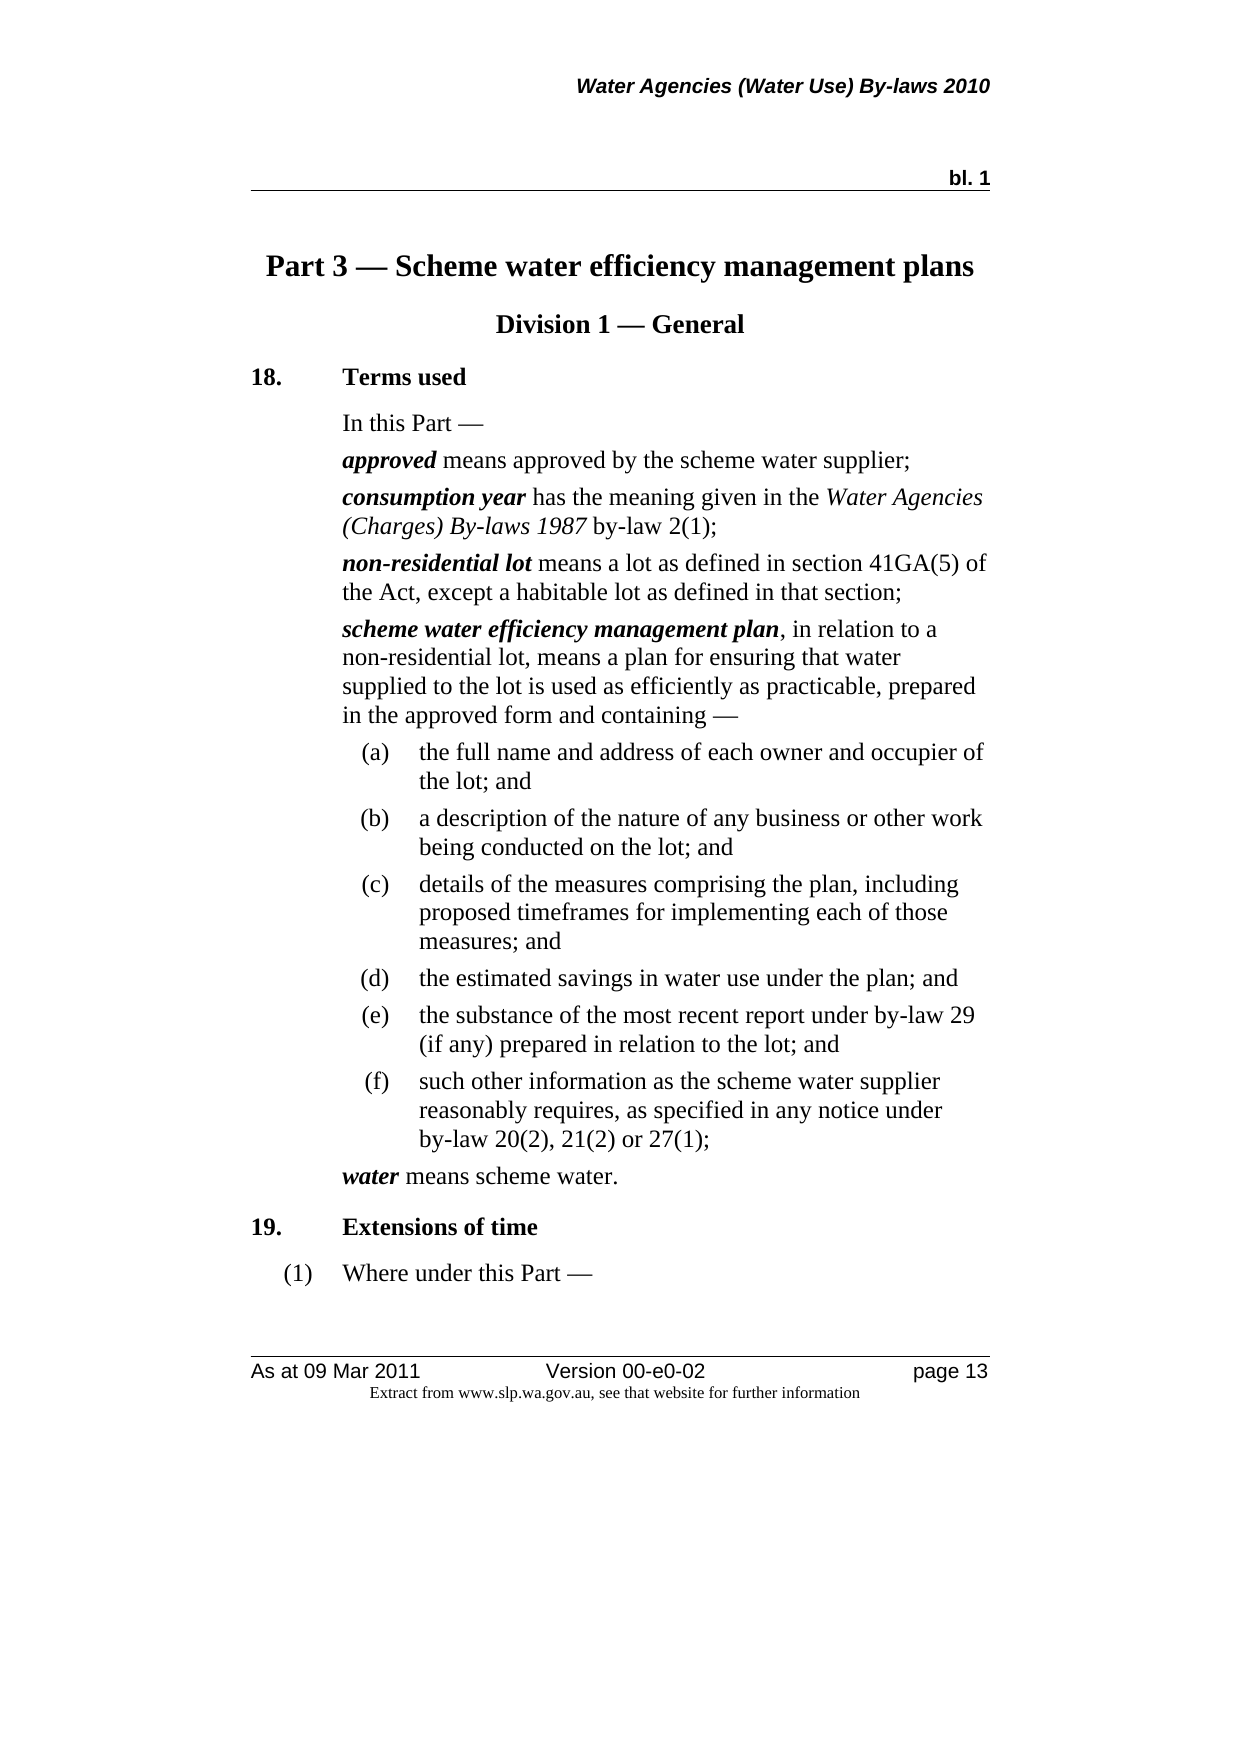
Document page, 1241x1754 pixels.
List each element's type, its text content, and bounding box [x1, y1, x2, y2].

text (f) such other information as the scheme water supplier reasonably requires, as specified in any notice under by-law 20(2), 21(2) or 27(1); [251, 1066, 990, 1152]
text (1) Where under this Part — [251, 1258, 990, 1287]
text (e) the substance of the most recent report under by-law 29 (if any) prepared in relation to the lot; and [251, 1000, 990, 1058]
text (b) a description of the nature of any business or other work being conducted on the lot; and [251, 803, 990, 860]
subtitle Part 3 — Scheme water efficiency management plans [251, 247, 990, 283]
text approved means approved by the scheme water supplier; [251, 445, 990, 474]
subtitle 18. Terms used [251, 362, 990, 391]
text non-residential lot means a lot as defined in section 41GA(5) of the Act, except a habitable lot as defined in that section; [251, 548, 990, 605]
text In this Part — [251, 408, 990, 437]
text water means scheme water. [251, 1161, 990, 1189]
text (d) the estimated savings in water use under the plan; and [251, 963, 990, 992]
text scheme water efficiency management plan, in relation to a non-residential lot, means a plan for ensuring that water supplied to the lot is used as efficiently as practicable, prepared in the approved form and containing — [251, 614, 990, 729]
text consumption year has the meaning given in the Water Agencies (Charges) By-laws 1987 by-law 2(1); [251, 482, 990, 539]
subtitle 19. Extensions of time [251, 1212, 990, 1241]
subtitle Division 1 — General [251, 308, 990, 339]
text (c) details of the measures comprising the plan, including proposed timeframes for implementing each of those measures; and [251, 869, 990, 955]
text (a) the full name and address of each owner and occupier of the lot; and [251, 737, 990, 794]
